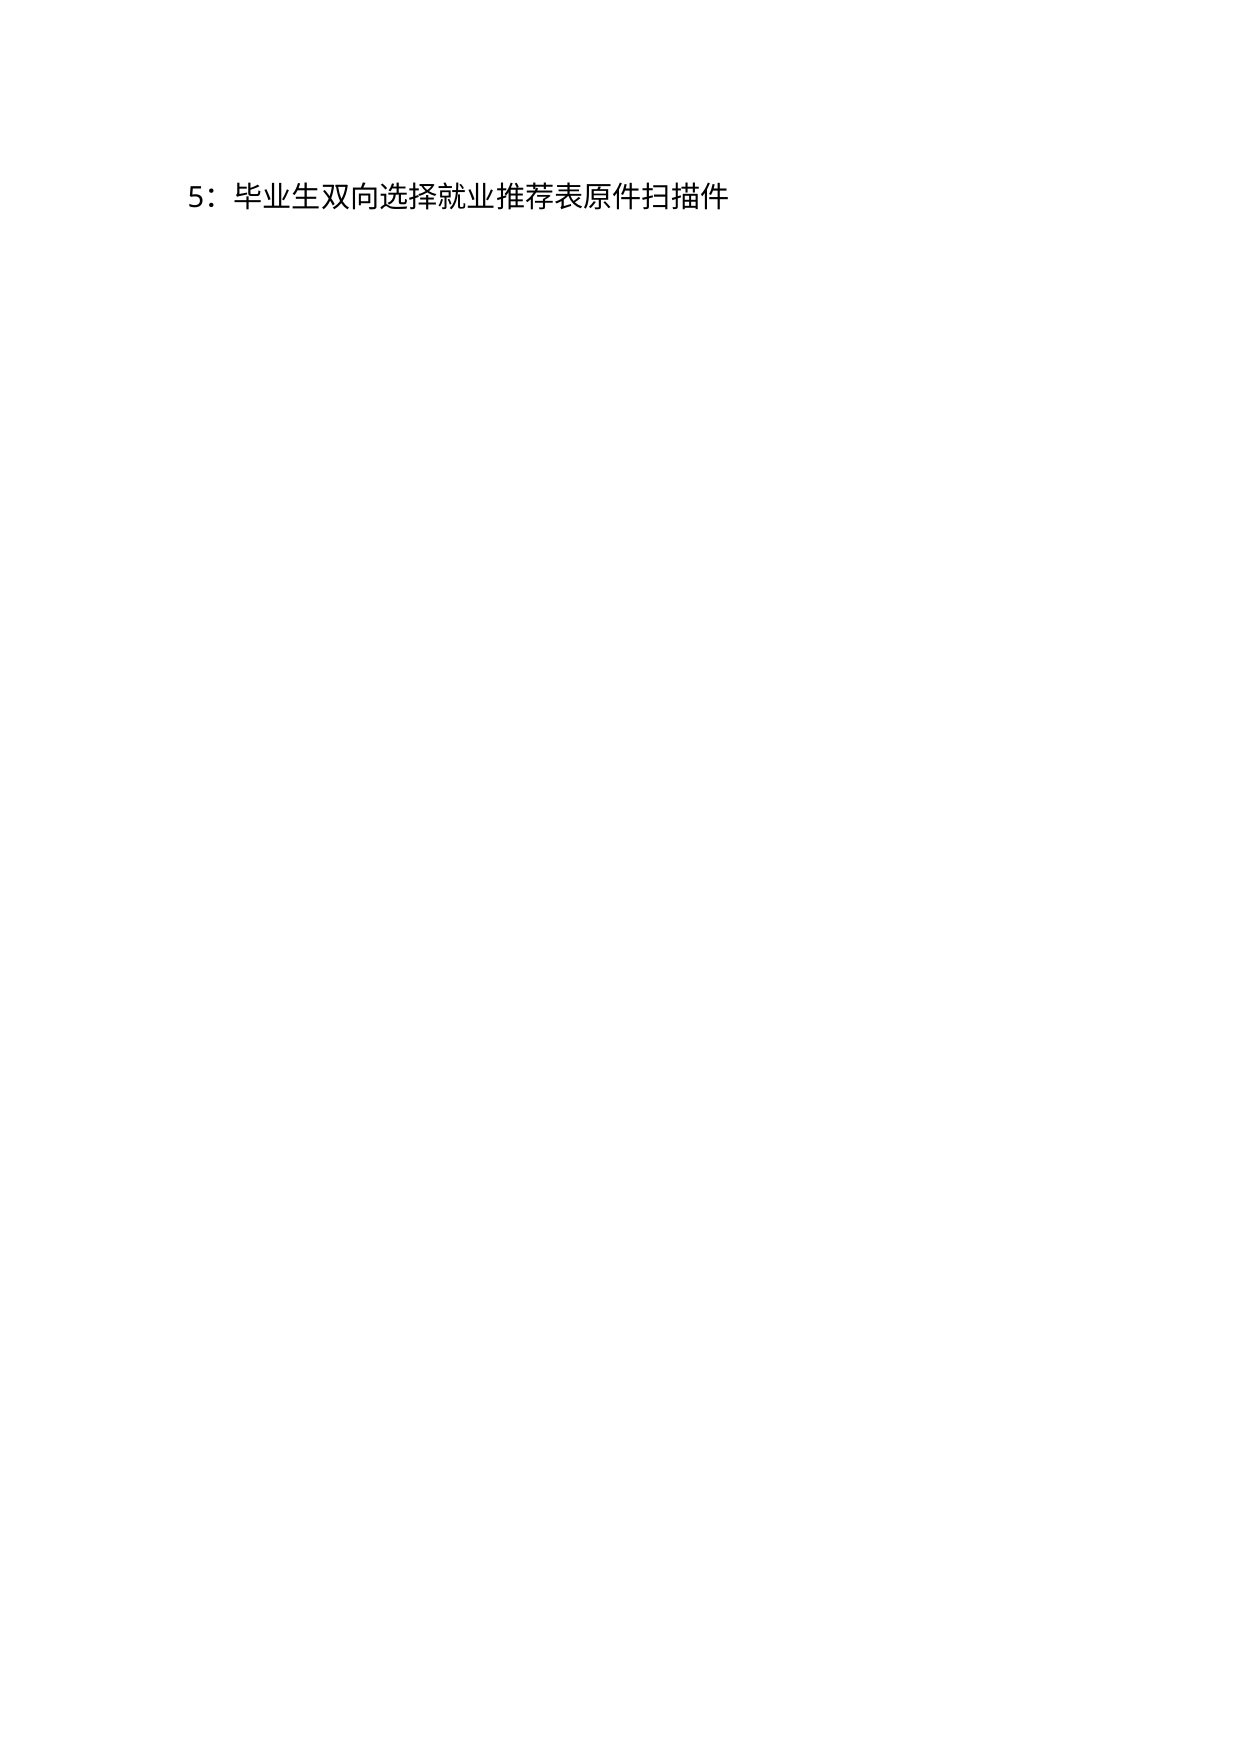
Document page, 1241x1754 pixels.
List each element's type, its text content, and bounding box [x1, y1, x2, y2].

text 5：毕业生双向选择就业推荐表原件扫描件 [187, 162, 1053, 227]
